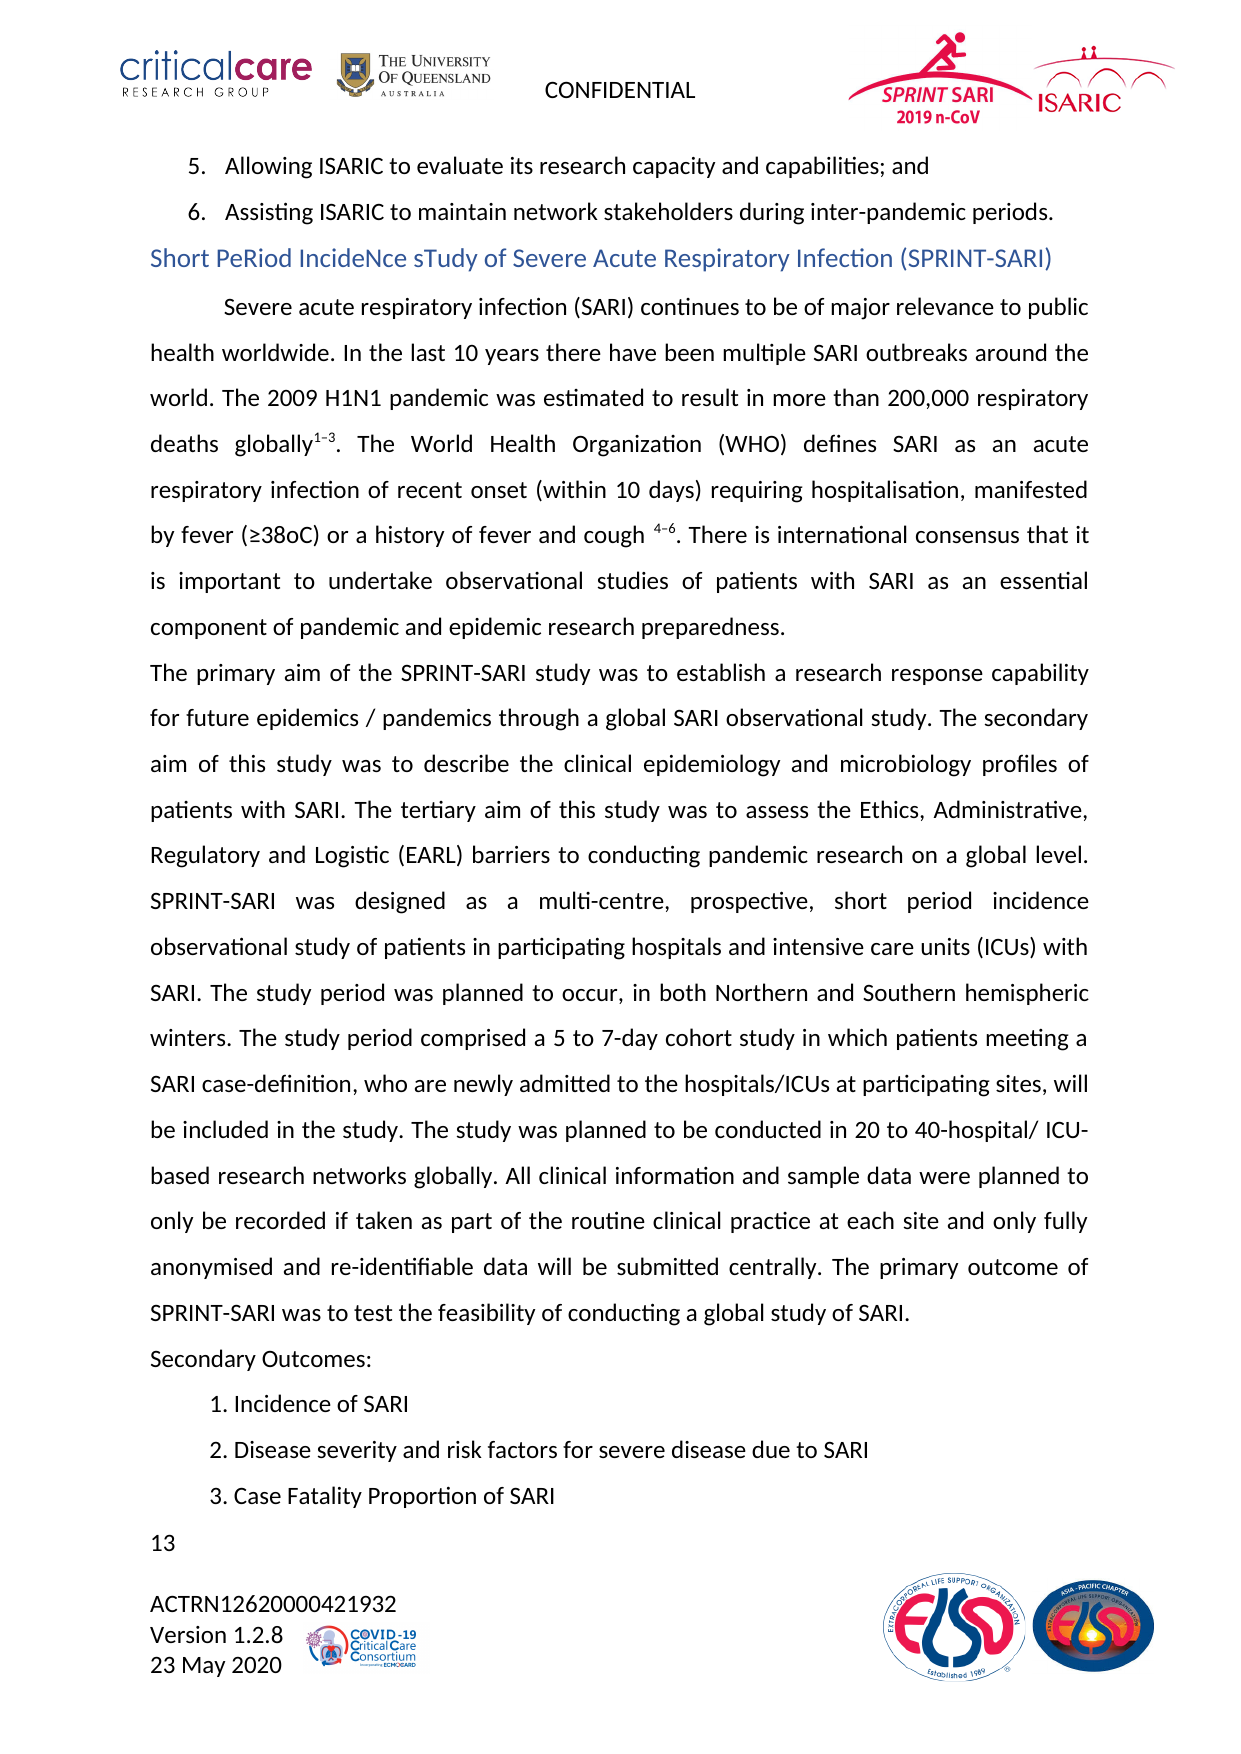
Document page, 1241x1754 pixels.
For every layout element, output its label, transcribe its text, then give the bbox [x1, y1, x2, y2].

text Severe acute respiratory infection (SARI) continues to be of major relevance to public health worldwide. In the last 10 years there have been multiple SARI outbreaks around the world. The 2009 H1N1 pandemic was estimated to result in more than 200,000 respiratory deaths globally1–3. The World Health Organization (WHO) defines SARI as an acute respiratory infection of recent onset (within 10 days) requiring hospitalisation, manifested by fever (≥38oC) or a history of fever and cough 4–6. There is international consensus that it is important to undertake observational studies of patients with SARI as an essential component of pandemic and epidemic research preparedness. [150, 291, 1090, 642]
picture [848, 7, 1176, 151]
picture [1032, 1578, 1155, 1674]
picture [882, 1572, 1026, 1682]
text 3. Case Fatality Proportion of SARI [209, 1480, 1090, 1510]
text The primary aim of the SPRINT-SARI study was to establish a research response capability for future epidemics / pandemics through a global SARI observational study. The secondary aim of this study was to describe the clinical epidemiology and microbiology profiles of patients with SARI. The tertiary aim of this study was to assess the Ethics, Administrative, Regulatory and Logistic (EARL) barriers to conducting pandemic research on a global level. SPRINT-SARI was designed as a multi-centre, prospective, short period incidence observational study of patients in participating hospitals and intensive care units (ICUs) with SARI. The study period was planned to occur, in both Northern and Southern hemispheric winters. The study period comprised a 5 to 7-day cohort study in which patients meeting a SARI case-definition, who are newly admitted to the hospitals/ICUs at participating sites, will be included in the study. The study was planned to be conducted in 20 to 40-hospital/ ICU-based research networks globally. All clinical information and sample data were planned to only be recorded if taken as part of the routine clinical practice at each site and only fully anonymised and re-identifiable data will be submitted centrally. The primary outcome of SPRINT-SARI was to test the feasibility of conducting a global study of SARI. [150, 657, 1090, 1327]
picture [329, 50, 495, 100]
text 1. Incidence of SARI [209, 1388, 1090, 1419]
picture [120, 50, 312, 97]
text 2. Disease severity and risk factors for severe disease due to SARI [209, 1434, 1090, 1465]
text Secondary Outcomes: [150, 1343, 1090, 1373]
picture [302, 1622, 431, 1674]
list Assisting ISARIC to maintain network stakeholders during inter-pandemic periods. [187, 196, 1090, 226]
subtitle Short PeRiod IncideNce sTudy of Severe Acute Respiratory Infection (SPRINT-SARI) [150, 241, 1090, 274]
list Allowing ISARIC to evaluate its research capacity and capabilities; and [187, 150, 1090, 181]
